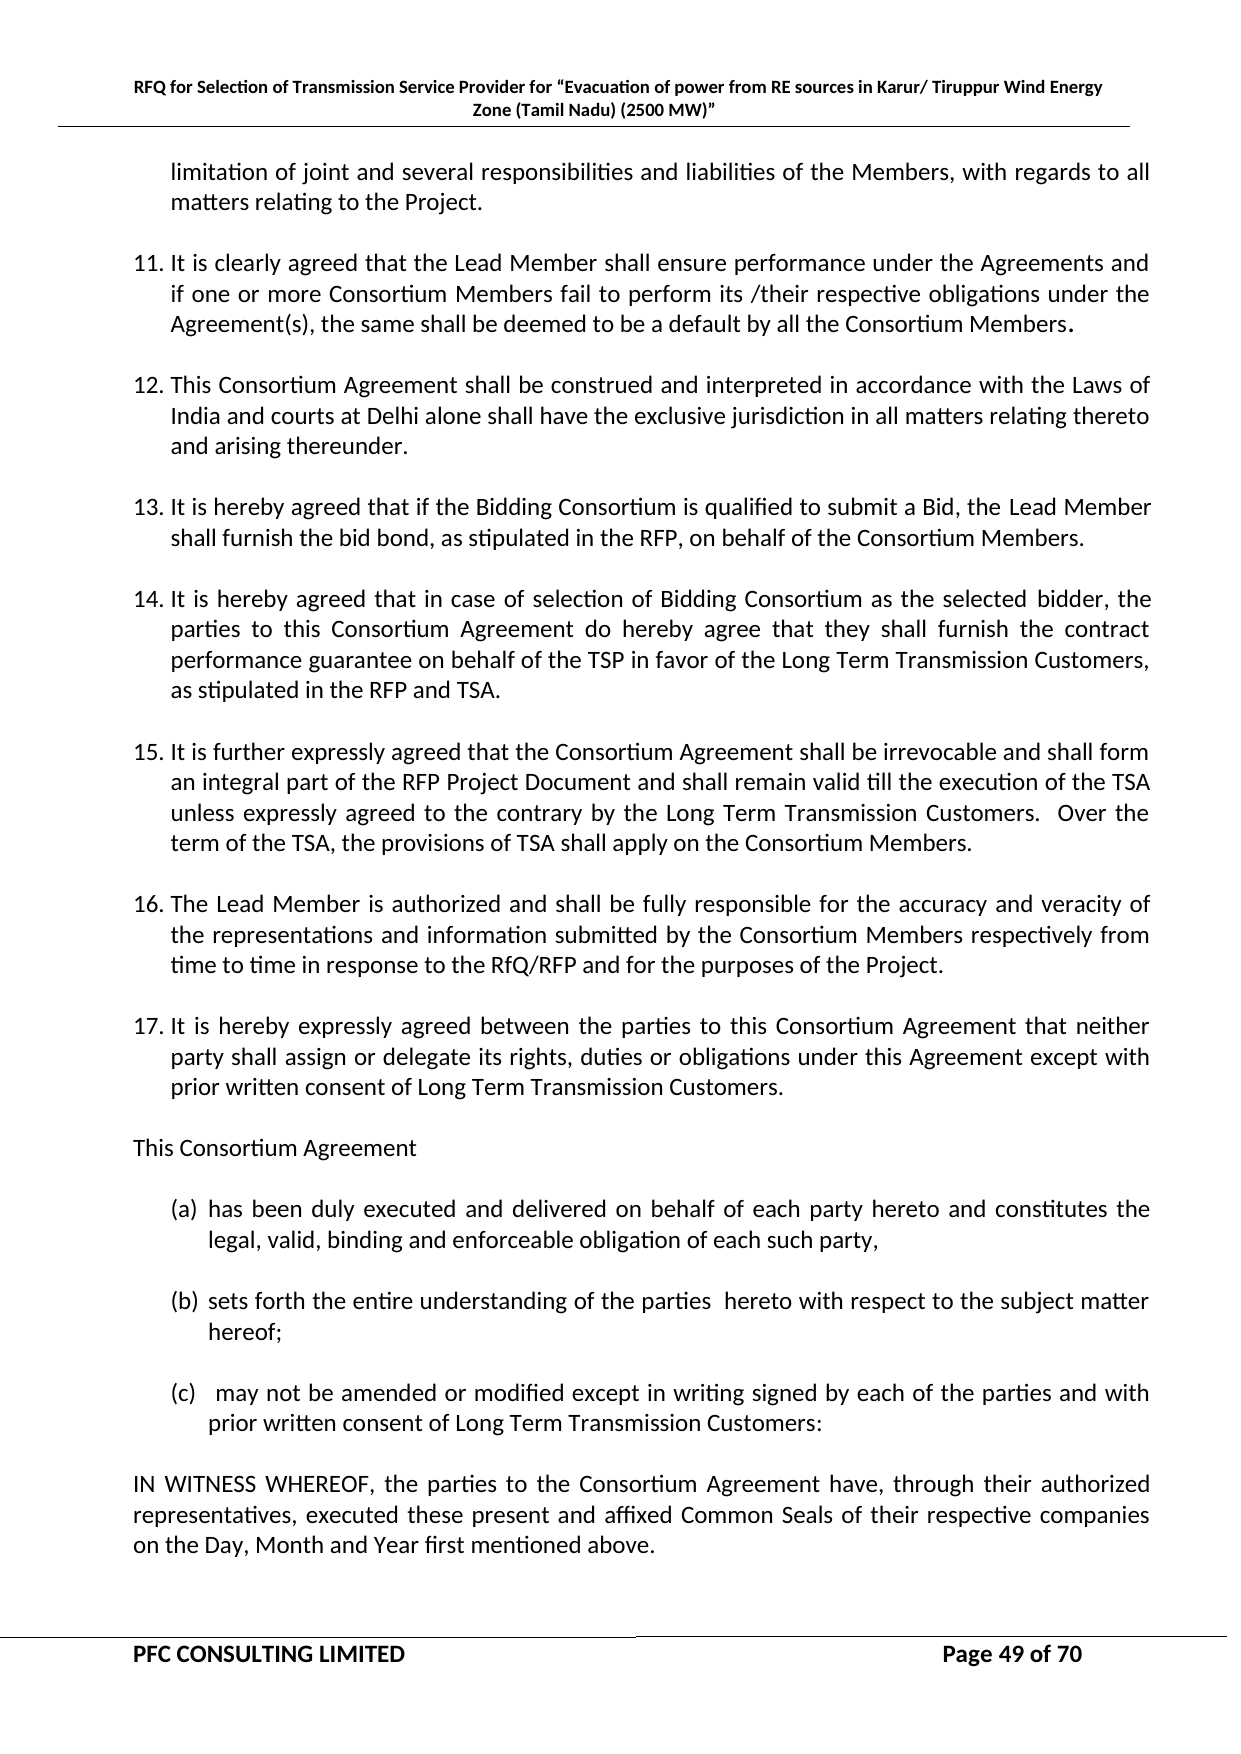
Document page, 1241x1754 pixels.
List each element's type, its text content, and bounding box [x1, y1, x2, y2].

list It is further expressly agreed that the Consortium Agreement shall be irrevocable and shall form an integral part of the RFP Project Document and shall remain valid till the execution of the TSA unless expressly agreed to the contrary by the Long Term Transmission Customers. Over the term of the TSA, the provisions of TSA shall apply on the Consortium Members. [133, 736, 1151, 858]
list has been duly executed and delivered on behalf of each party hereto and constitutes the legal, valid, binding and enforceable obligation of each such party, [170, 1193, 1151, 1254]
list sets forth the entire understanding of the parties hereto with respect to the subject matter hereof; [170, 1285, 1151, 1346]
list It is hereby agreed that in case of selection of Bidding Consortium as the selected bidder, the parties to this Consortium Agreement do hereby agree that they shall furnish the contract performance guarantee on behalf of the TSP in favor of the Long Term Transmission Customers, as stipulated in the RFP and TSA. [133, 583, 1151, 705]
text This Consortium Agreement [20, 1132, 1151, 1163]
text IN WITNESS WHEREOF, the parties to the Consortium Agreement have, through their authorized representatives, executed these present and affixed Common Seals of their respective companies on the Day, Month and Year first mentioned above. [133, 1468, 1151, 1560]
list The Lead Member is authorized and shall be fully responsible for the accuracy and veracity of the representations and information submitted by the Consortium Members respectively from time to time in response to the RfQ/RFP and for the purposes of the Project. [133, 888, 1151, 980]
list It is hereby agreed that if the Bidding Consortium is qualified to submit a Bid, the Lead Member shall furnish the bid bond, as stipulated in the RFP, on behalf of the Consortium Members. [133, 492, 1151, 553]
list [133, 156, 1151, 217]
list This Consortium Agreement shall be construed and interpreted in accordance with the Laws of India and courts at Delhi alone shall have the exclusive jurisdiction in all matters relating thereto and arising thereunder. [133, 369, 1151, 461]
list It is clearly agreed that the Lead Member shall ensure performance under the Agreements and if one or more Consortium Members fail to perform its /their respective obligations under the Agreement(s), the same shall be deemed to be a default by all the Consortium Members. [133, 247, 1151, 339]
list may not be amended or modified except in writing signed by each of the parties and with prior written consent of Long Term Transmission Customers: [170, 1377, 1151, 1438]
list It is hereby expressly agreed between the parties to this Consortium Agreement that neither party shall assign or delegate its rights, duties or obligations under this Agreement except with prior written consent of Long Term Transmission Customers. [133, 1010, 1151, 1102]
